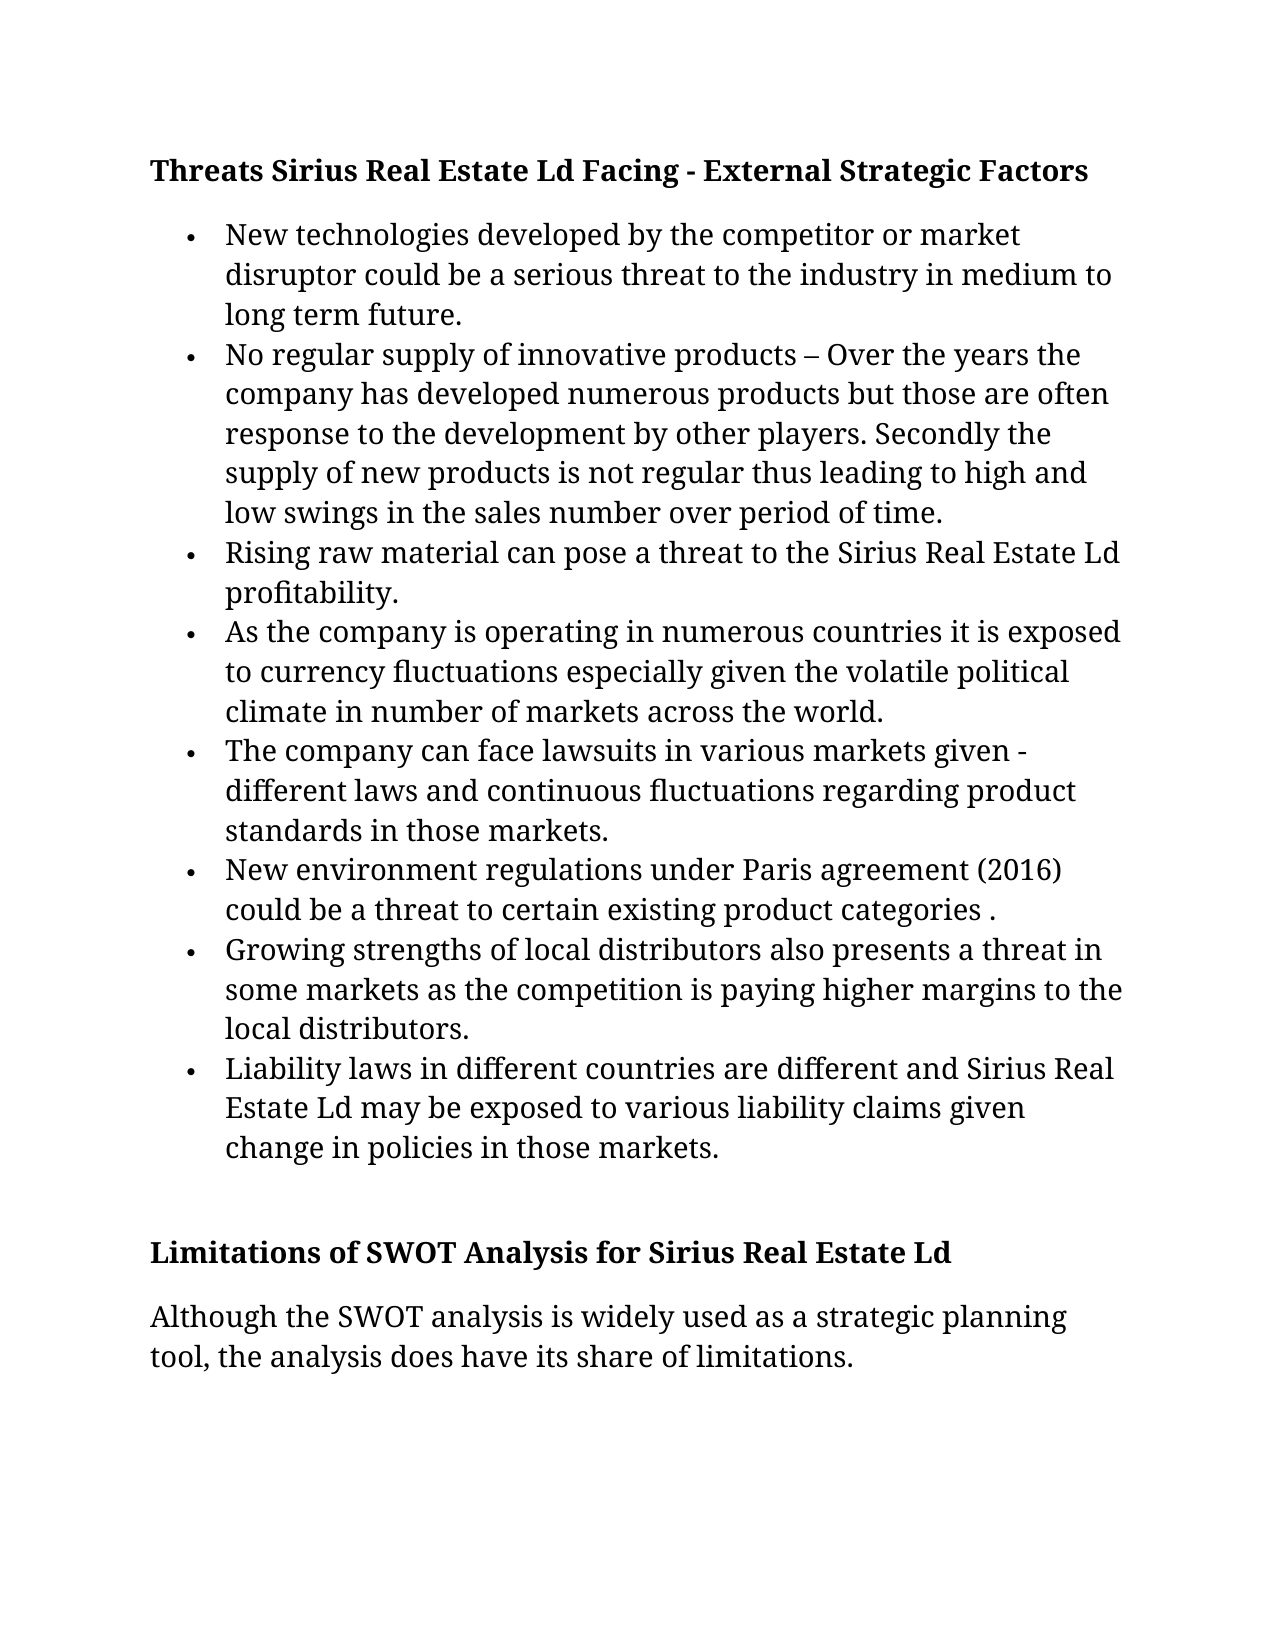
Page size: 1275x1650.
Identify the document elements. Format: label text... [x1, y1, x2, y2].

list The company can face lawsuits in various markets given - different laws and continuous fluctuations regarding product standards in those markets. [187, 731, 1125, 850]
list No regular supply of innovative products – Over the years the company has developed numerous products but those are often response to the development by other players. Secondly the supply of new products is not regular thus leading to high and low swings in the sales number over period of time. [187, 334, 1125, 532]
text Threats Sirius Real Estate Ld Facing - External Strategic Factors [150, 150, 1125, 190]
list New environment regulations under Paris agreement (2016) could be a threat to certain existing product categories . [187, 850, 1125, 929]
text Although the SWOT analysis is widely used as a strategic planning tool, the analysis does have its share of limitations. [150, 1297, 1125, 1376]
list As the company is operating in numerous countries it is exposed to currency fluctuations especially given the volatile political climate in number of markets across the world. [187, 612, 1125, 731]
text Limitations of SWOT Analysis for Sirius Real Estate Ld [150, 1232, 1125, 1272]
list Liability laws in different countries are different and Sirius Real Estate Ld may be exposed to various liability claims given change in policies in those markets. [187, 1048, 1125, 1167]
list Rising raw material can pose a threat to the Sirius Real Estate Ld profitability. [187, 532, 1125, 612]
list Growing strengths of local distributors also presents a threat in some markets as the competition is paying higher margins to the local distributors. [187, 929, 1125, 1048]
list New technologies developed by the competitor or market disruptor could be a serious threat to the industry in medium to long term future. [187, 215, 1125, 334]
